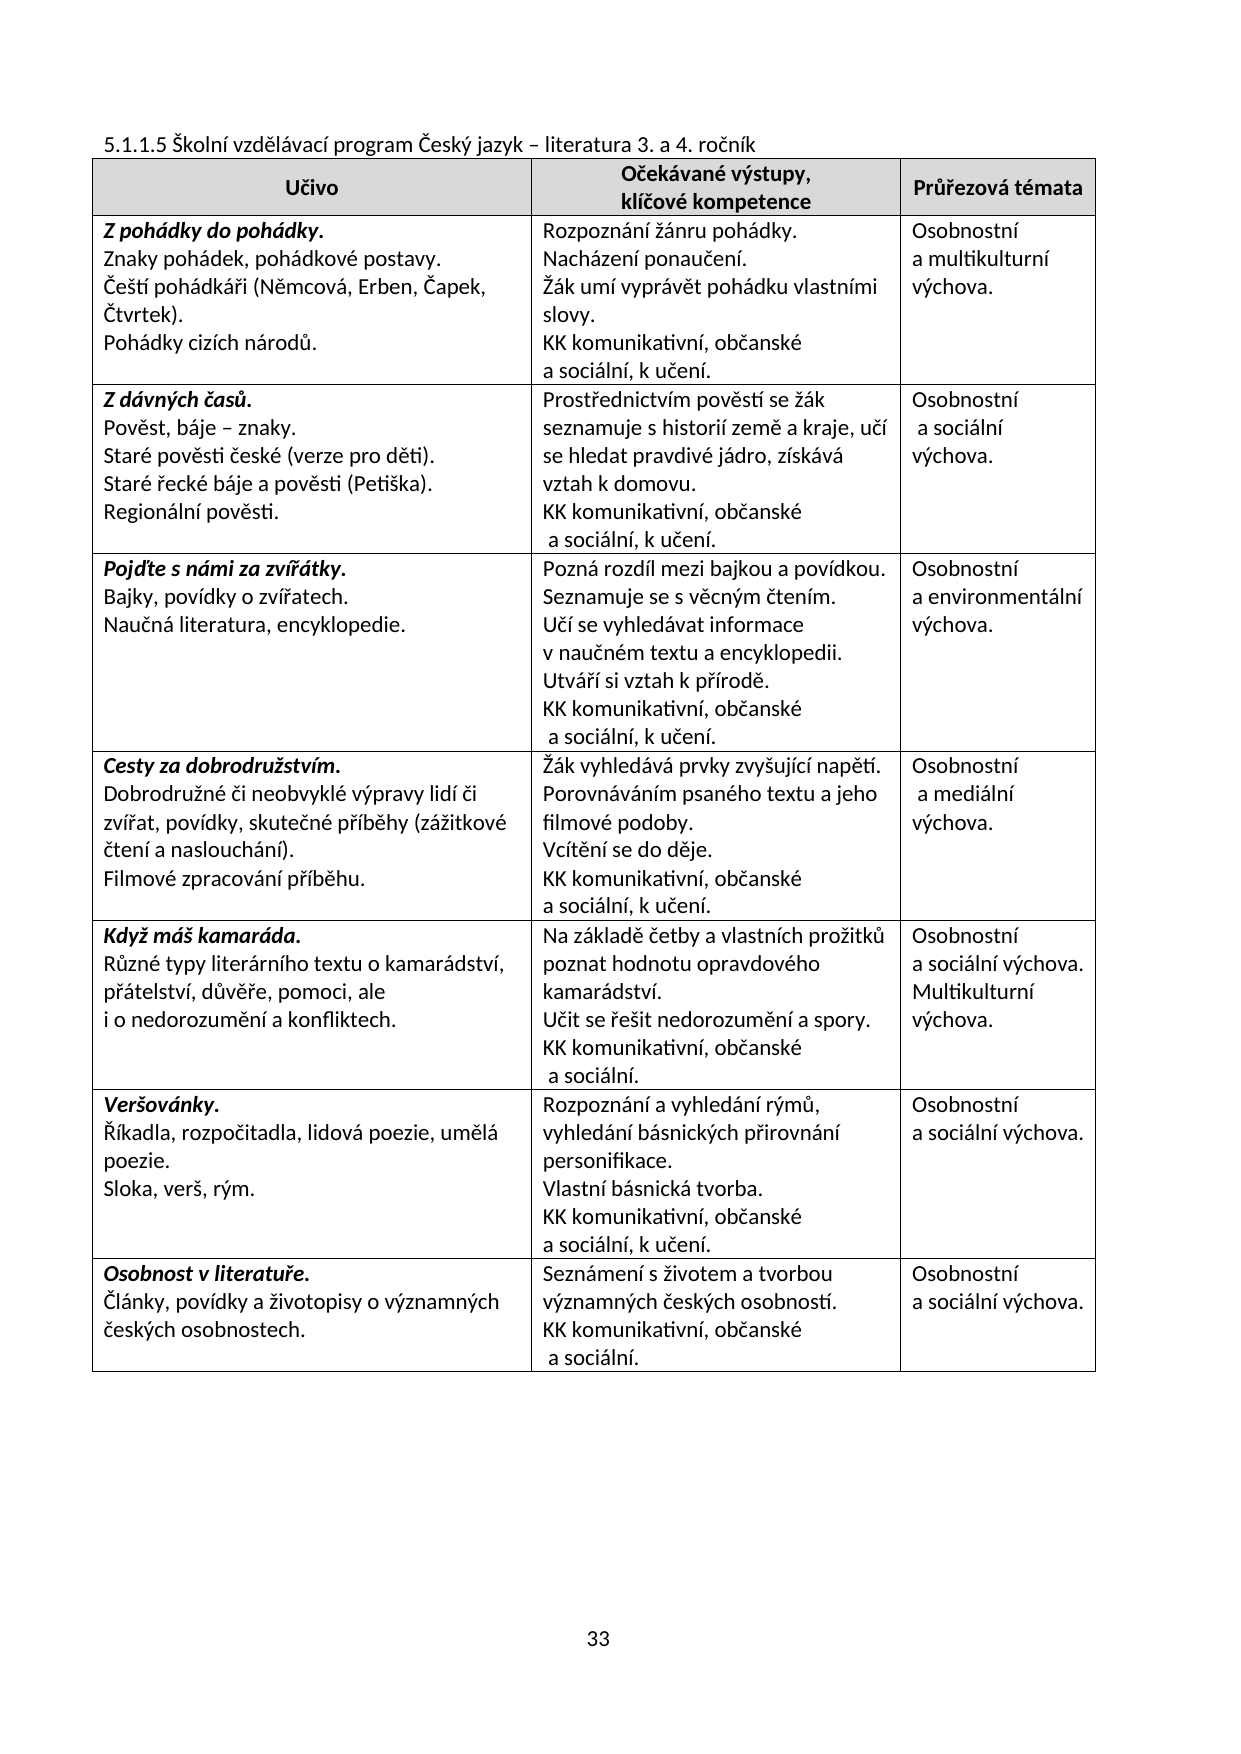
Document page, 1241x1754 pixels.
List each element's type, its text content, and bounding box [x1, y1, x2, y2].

table_cell Osobnostní a mediální výchova. [901, 752, 1095, 920]
table_cell Rozpoznání žánru pohádky. Nacházení ponaučení. Žák umí vyprávět pohádku vlastními slovy. KK komunikativní, občanské a sociální, k učení. [532, 216, 900, 384]
table_cell Z pohádky do pohádky. Znaky pohádek, pohádkové postavy. Čeští pohádkáři (Němcová, Erben, Čapek, Čtvrtek). Pohádky cizích národů. [93, 216, 531, 384]
table_cell Žák vyhledává prvky zvyšující napětí. Porovnáváním psaného textu a jeho filmové podoby. Vcítění se do děje. KK komunikativní, občanské a sociální, k učení. [532, 752, 900, 920]
table_cell Cesty za dobrodružstvím. Dobrodružné či neobvyklé výpravy lidí či zvířat, povídky, skutečné příběhy (zážitkové čtení a naslouchání). Filmové zpracování příběhu. [93, 752, 531, 920]
table_header Očekávané výstupy, klíčové kompetence [532, 159, 900, 215]
table_header Učivo [93, 159, 531, 215]
table_cell Veršovánky. Říkadla, rozpočitadla, lidová poezie, umělá poezie. Sloka, verš, rým. [93, 1090, 531, 1258]
table_cell Osobnostní a multikulturní výchova. [901, 216, 1095, 384]
table_cell Na základě četby a vlastních prožitků poznat hodnotu opravdového kamarádství. Učit se řešit nedorozumění a spory. KK komunikativní, občanské a sociální. [532, 921, 900, 1089]
table_header Průřezová témata [901, 159, 1095, 215]
table_cell Když máš kamaráda. Různé typy literárního textu o kamarádství, přátelství, důvěře, pomoci, ale i o nedorozumění a konfliktech. [93, 921, 531, 1089]
table_cell Rozpoznání a vyhledání rýmů, vyhledání básnických přirovnání personifikace. Vlastní básnická tvorba. KK komunikativní, občanské a sociální, k učení. [532, 1090, 900, 1258]
table_cell Osobnostní a sociální výchova. [901, 1090, 1095, 1258]
table_cell Seznámení s životem a tvorbou významných českých osobností. KK komunikativní, občanské a sociální. [532, 1259, 900, 1371]
table_cell Osobnostní a sociální výchova. [901, 1259, 1095, 1371]
table_cell Osobnost v literatuře. Články, povídky a životopisy o významných českých osobnostech. [93, 1259, 531, 1371]
table_cell Z dávných časů. Pověst, báje – znaky. Staré pověsti české (verze pro děti). Staré řecké báje a pověsti (Petiška). Regionální pověsti. [93, 385, 531, 553]
table_cell Pojďte s námi za zvířátky. Bajky, povídky o zvířatech. Naučná literatura, encyklopedie. [93, 554, 531, 751]
table_cell Osobnostní a environmentální výchova. [901, 554, 1095, 751]
table_cell Osobnostní a sociální výchova. [901, 385, 1095, 553]
table_cell Prostřednictvím pověstí se žák seznamuje s historií země a kraje, učí se hledat pravdivé jádro, získává vztah k domovu. KK komunikativní, občanské a sociální, k učení. [532, 385, 900, 553]
text 5.1.1.5 Školní vzdělávací program Český jazyk – literatura 3. a 4. ročník [103, 130, 1092, 158]
table_cell Pozná rozdíl mezi bajkou a povídkou. Seznamuje se s věcným čtením. Učí se vyhledávat informace v naučném textu a encyklopedii. Utváří si vztah k přírodě. KK komunikativní, občanské a sociální, k učení. [532, 554, 900, 751]
table_cell Osobnostní a sociální výchova. Multikulturní výchova. [901, 921, 1095, 1089]
